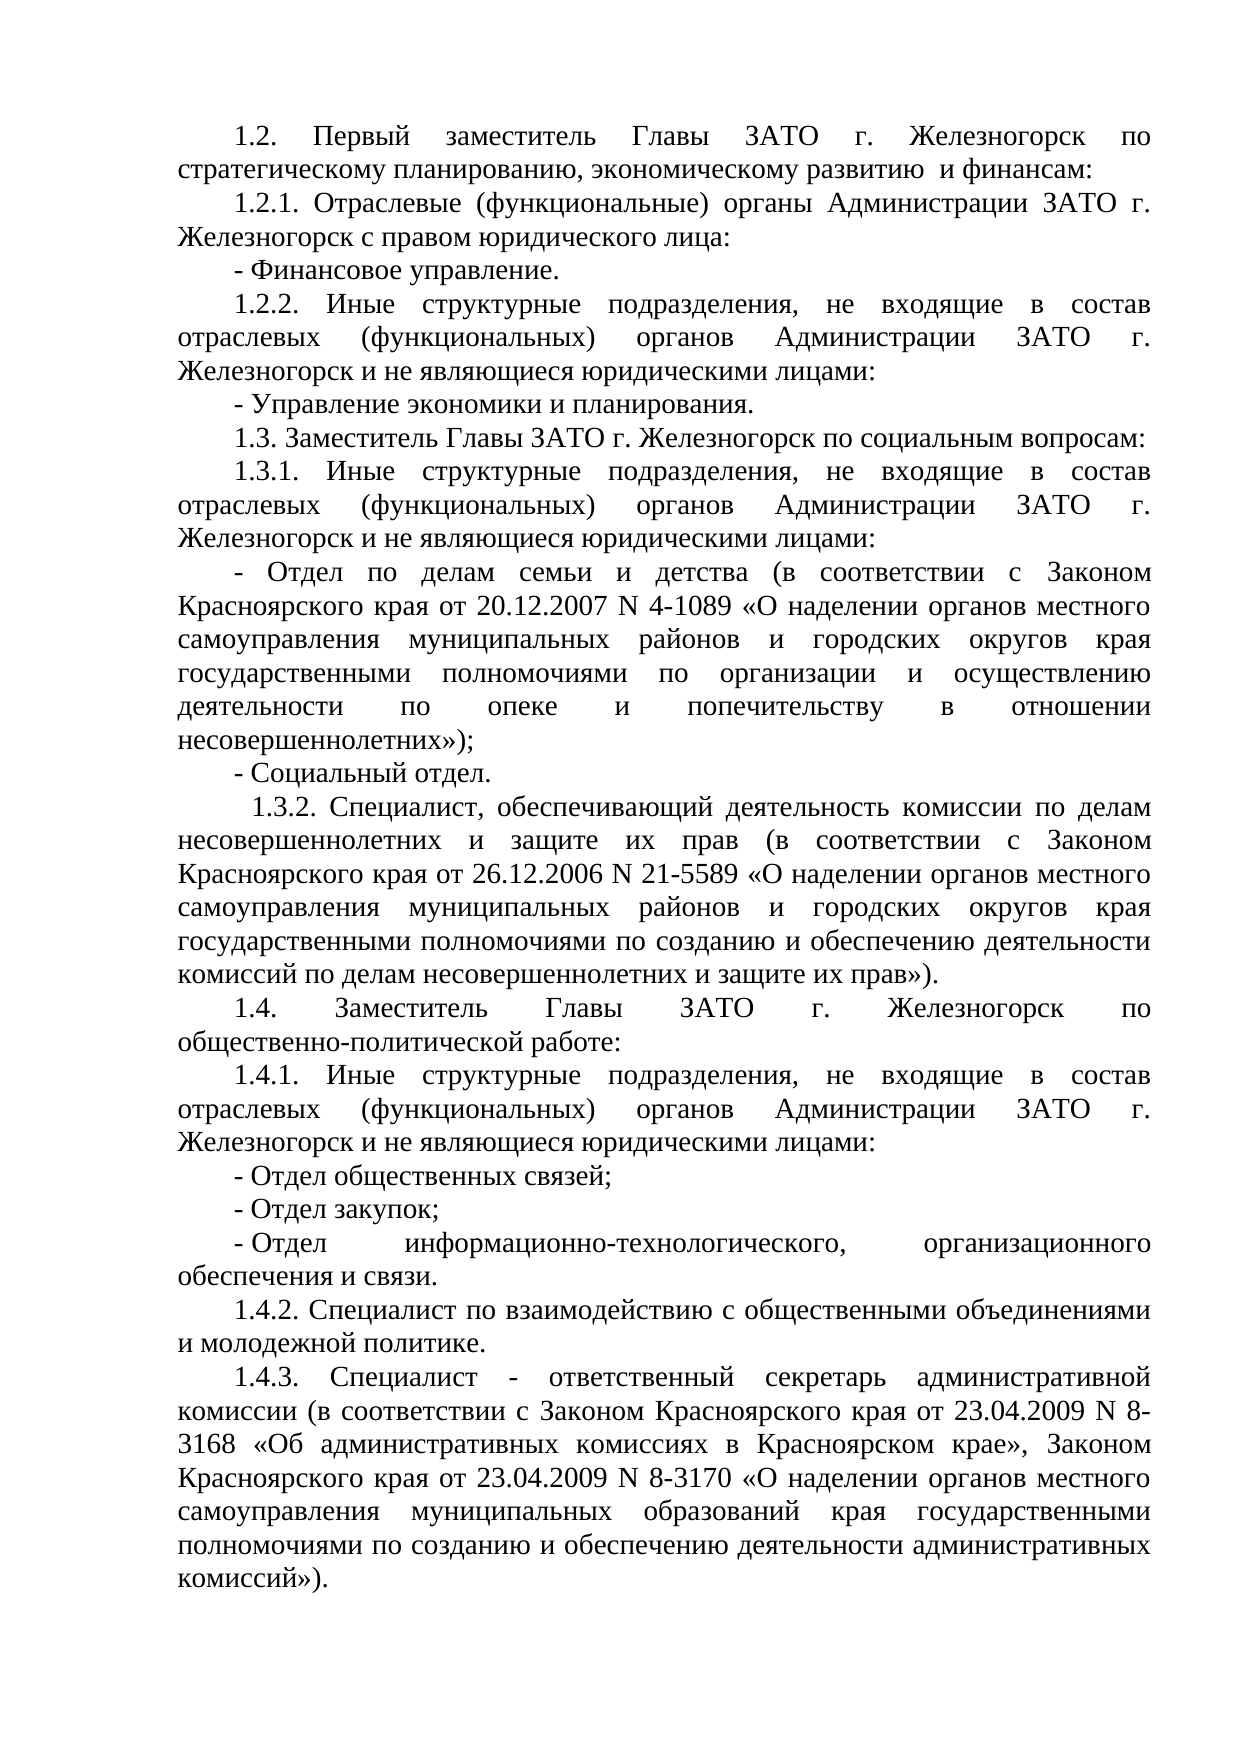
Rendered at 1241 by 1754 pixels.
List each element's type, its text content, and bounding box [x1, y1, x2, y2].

text 1.2.1. Отраслевые (функциональные) органы Администрации ЗАТО г. Железногорск с правом юридического лица: [177, 185, 1152, 252]
text 1.3.1. Иные структурные подразделения, не входящие в состав отраслевых (функциональных) органов Администрации ЗАТО г. Железногорск и не являющиеся юридическими лицами: [177, 453, 1152, 554]
text 1.4.2. Специалист по взаимодействию с общественными объединениями и молодежной политике. [177, 1292, 1152, 1359]
text - Управление экономики и планирования. [177, 386, 1152, 420]
text 1.3.2. Специалист, обеспечивающий деятельность комиссии по делам несовершеннолетних и защите их прав (в соответствии с Законом Красноярского края от 26.12.2006 N 21-5589 «О наделении органов местного самоуправления муниципальных районов и городских округов края государственными полномочиями по созданию и обеспечению деятельности комиссий по делам несовершеннолетних и защите их прав»). [177, 789, 1152, 990]
text 1.4.3. Специалист - ответственный секретарь административной комиссии (в соответствии с Законом Красноярского края от 23.04.2009 N 8-3168 «Об административных комиссиях в Красноярском крае», Законом Красноярского края от 23.04.2009 N 8-3170 «О наделении органов местного самоуправления муниципальных образований края государственными полномочиями по созданию и обеспечению деятельности административных комиссий»). [177, 1359, 1152, 1594]
text 1.4.1. Иные структурные подразделения, не входящие в состав отраслевых (функциональных) органов Администрации ЗАТО г. Железногорск и не являющиеся юридическими лицами: [177, 1057, 1152, 1158]
text 1.4. Заместитель Главы ЗАТО г. Железногорск по общественно-политической работе: [177, 990, 1152, 1057]
text 1.3. Заместитель Главы ЗАТО г. Железногорск по социальным вопросам: [177, 420, 1152, 453]
text - Финансовое управление. [177, 252, 1152, 286]
text - Отдел информационно-технологического, организационного обеспечения и связи. [177, 1225, 1152, 1292]
text - Отдел по делам семьи и детства (в соответствии с Законом Красноярского края от 20.12.2007 N 4-1089 «О наделении органов местного самоуправления муниципальных районов и городских округов края государственными полномочиями по организации и осуществлению деятельности по опеке и попечительству в отношении несовершеннолетних»); [177, 554, 1152, 755]
text 1.2. Первый заместитель Главы ЗАТО г. Железногорск по стратегическому планированию, экономическому развитию и финансам: [177, 118, 1152, 185]
text 1.2.2. Иные структурные подразделения, не входящие в состав отраслевых (функциональных) органов Администрации ЗАТО г. Железногорск и не являющиеся юридическими лицами: [177, 286, 1152, 386]
text - Отдел общественных связей; [177, 1158, 1152, 1191]
text - Социальный отдел. [177, 755, 1152, 789]
text - Отдел закупок; [177, 1191, 1152, 1225]
